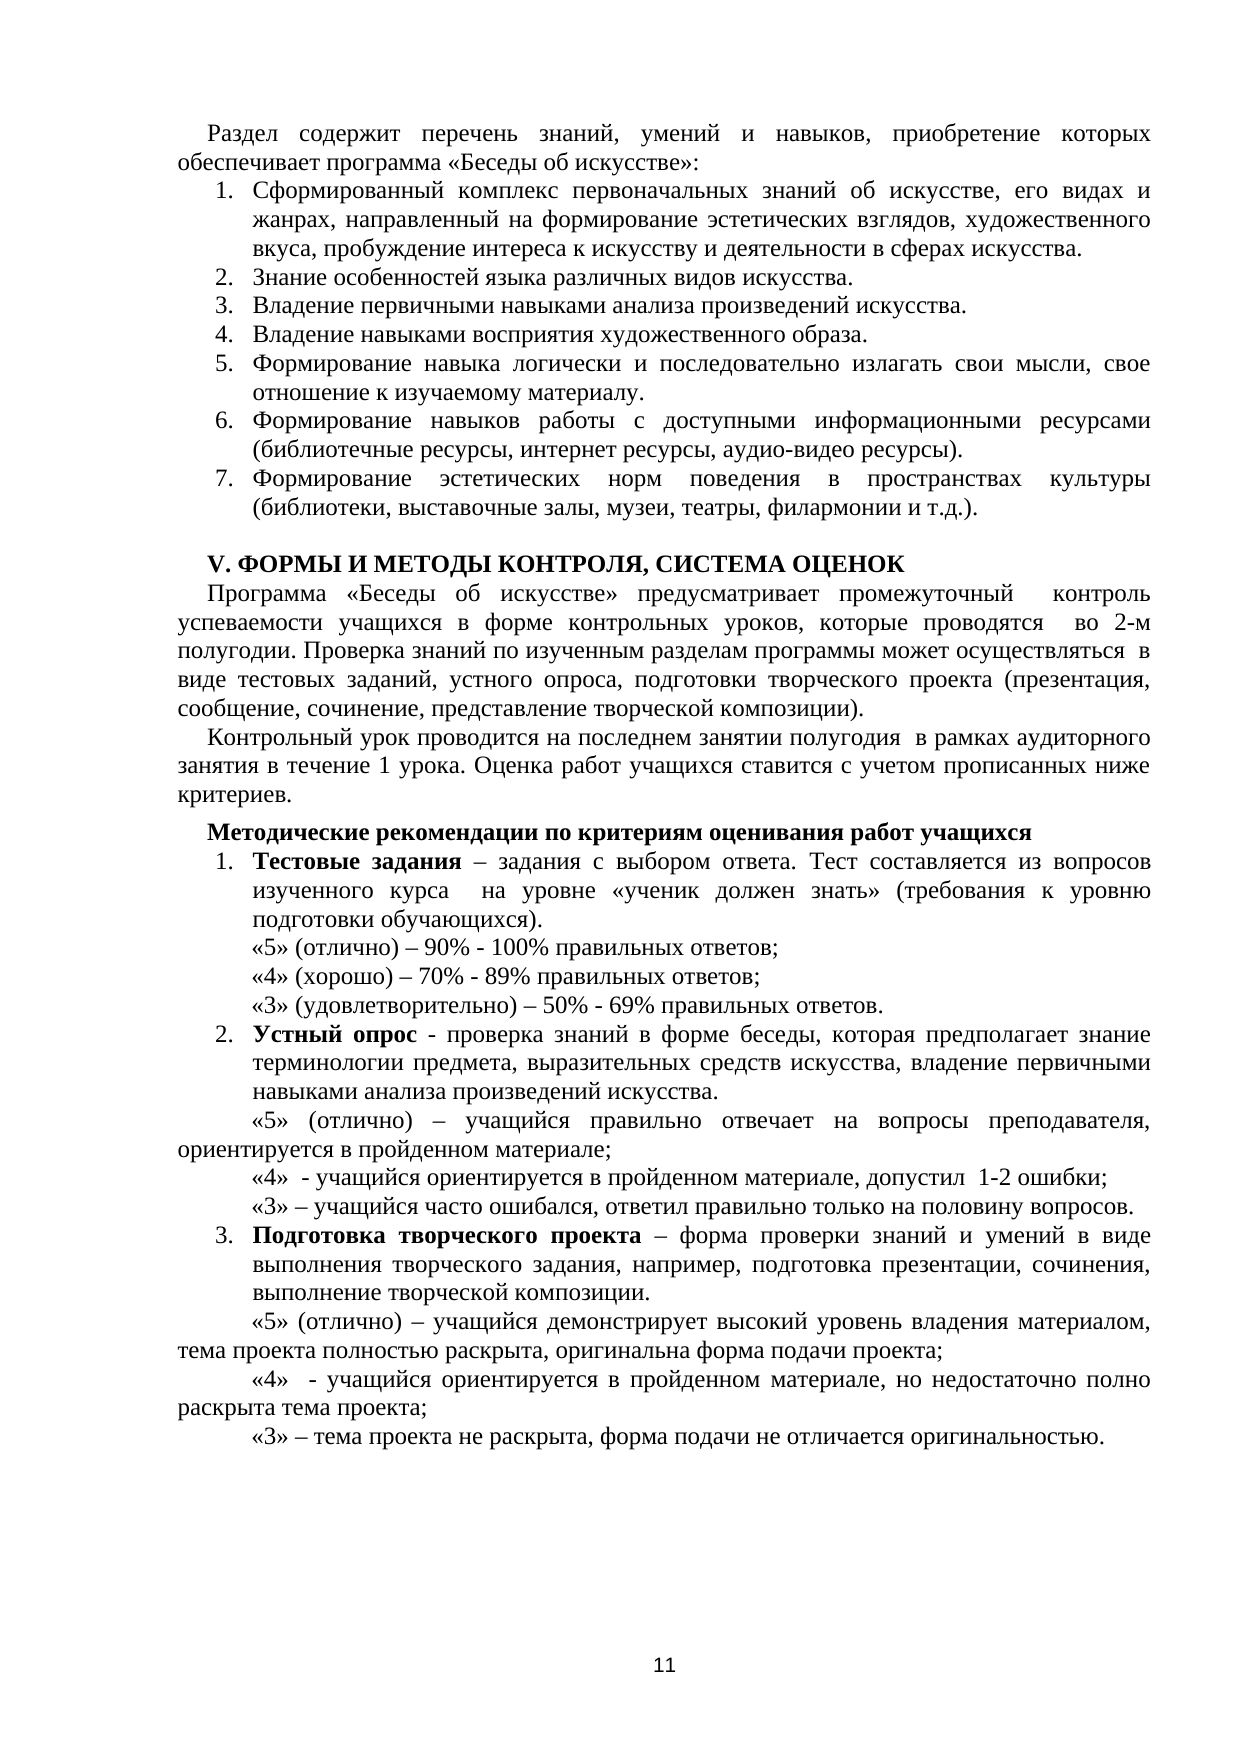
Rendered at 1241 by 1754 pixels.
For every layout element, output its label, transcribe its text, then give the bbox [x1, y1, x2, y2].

text Раздел содержит перечень знаний, умений и навыков, приобретение которых обеспечивает программа «Беседы об искусстве»: [177, 118, 1152, 176]
list Владение навыками восприятия художественного образа. [215, 319, 1152, 348]
list Владение первичными навыками анализа произведений искусства. [215, 291, 1152, 319]
text V. ФОРМЫ И МЕТОДЫ КОНТРОЛЯ, СИСТЕМА ОЦЕНОК [177, 549, 1152, 578]
text Программа «Беседы об искусстве» предусматривает промежуточный контроль успеваемости учащихся в форме контрольных уроков, которые проводятся во 2-м полугодии. Проверка знаний по изученным разделам программы может осуществляться в виде тестовых заданий, устного опроса, подготовки творческого проекта (презентация, сообщение, сочинение, представление творческой композиции). [177, 578, 1152, 722]
text Контрольный урок проводится на последнем занятии полугодия в рамках аудиторного занятия в течение 1 урока. Оценка работ учащихся ставится с учетом прописанных ниже критериев. [177, 722, 1152, 808]
text Методические рекомендации по критериям оценивания работ учащихся [177, 817, 1152, 846]
list Знание особенностей языка различных видов искусства. [215, 262, 1152, 291]
list Подготовка творческого проекта – форма проверки знаний и умений в виде выполнения творческого задания, например, подготовка презентации, сочинения, выполнение творческой композиции. [215, 1220, 1152, 1306]
list Формирование эстетических норм поведения в пространствах культуры (библиотеки, выставочные залы, музеи, театры, филармонии и т.д.). [215, 463, 1152, 521]
list Формирование навыков работы с доступными информационными ресурсами (библиотечные ресурсы, интернет ресурсы, аудио-видео ресурсы). [215, 406, 1152, 463]
list Устный опрос - проверка знаний в форме беседы, которая предполагает знание терминологии предмета, выразительных средств искусства, владение первичными навыками анализа произведений искусства. [215, 1019, 1152, 1105]
text «3» (удовлетворительно) – 50% - 69% правильных ответов. [177, 990, 1152, 1019]
text «3» – учащийся часто ошибался, ответил правильно только на половину вопросов. [177, 1191, 1152, 1220]
text «5» (отлично) – учащийся правильно отвечает на вопросы преподавателя, ориентируется в пройденном материале; [177, 1105, 1152, 1162]
text «5» (отлично) – учащийся демонстрирует высокий уровень владения материалом, тема проекта полностью раскрыта, оригинальна форма подачи проекта; [177, 1306, 1152, 1364]
text «4» (хорошо) – 70% - 89% правильных ответов; [177, 961, 1152, 990]
text «4» - учащийся ориентируется в пройденном материале, но недостаточно полно раскрыта тема проекта; [177, 1364, 1152, 1421]
text «5» (отлично) – 90% - 100% правильных ответов; [177, 932, 1152, 961]
text «4» - учащийся ориентируется в пройденном материале, допустил 1-2 ошибки; [177, 1162, 1152, 1191]
text «3» – тема проекта не раскрыта, форма подачи не отличается оригинальностью. [177, 1421, 1152, 1450]
list Формирование навыка логически и последовательно излагать свои мысли, свое отношение к изучаемому материалу. [215, 348, 1152, 406]
list Тестовые задания – задания с выбором ответа. Тест составляется из вопросов изученного курса на уровне «ученик должен знать» (требования к уровню подготовки обучающихся). [215, 846, 1152, 932]
list Сформированный комплекс первоначальных знаний об искусстве, его видах и жанрах, направленный на формирование эстетических взглядов, художественного вкуса, пробуждение интереса к искусству и деятельности в сферах искусства. [215, 176, 1152, 262]
